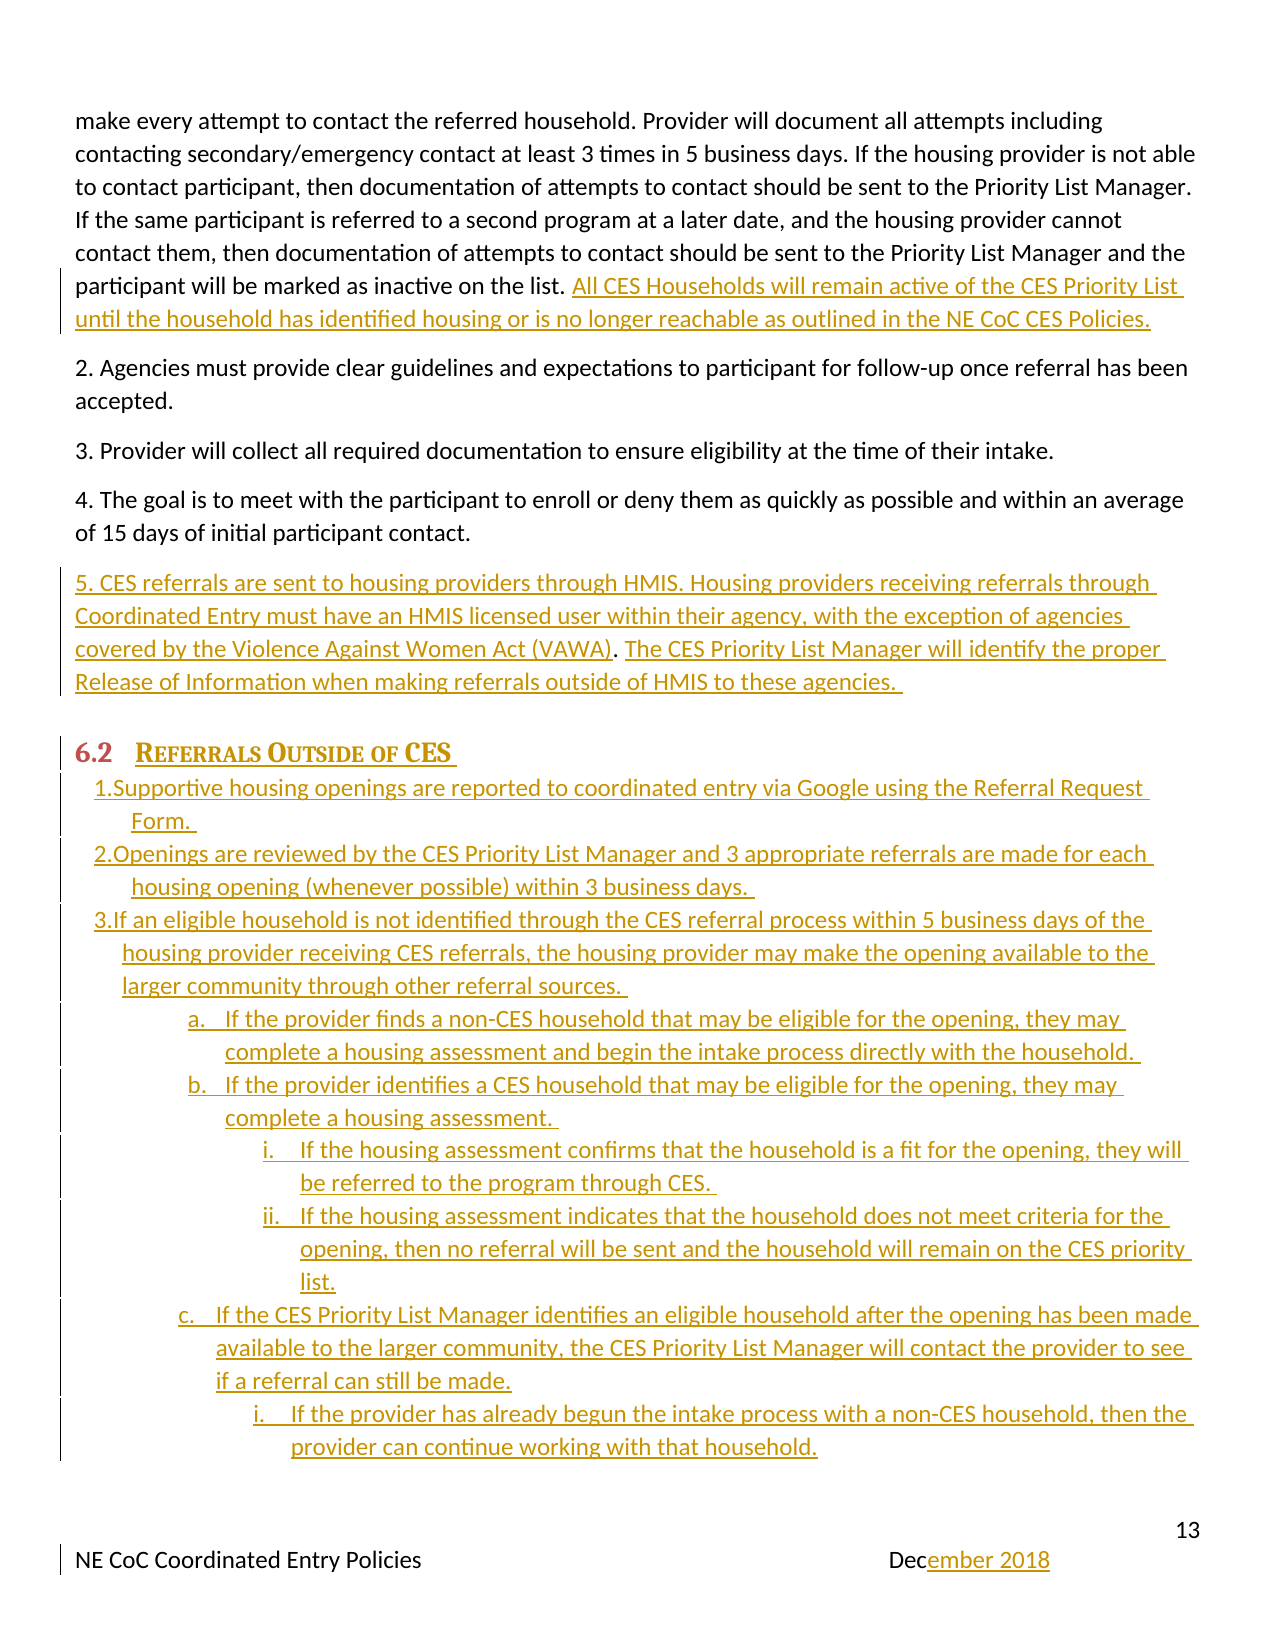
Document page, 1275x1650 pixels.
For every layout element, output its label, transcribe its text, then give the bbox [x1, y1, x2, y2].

text 4. The goal is to meet with the participant to enroll or deny them as quickly as possible and within an average of 15 days of initial participant contact. [75, 485, 1200, 548]
text 3. Provider will collect all required documentation to ensure eligibility at the time of their intake. [75, 435, 1200, 466]
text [75, 106, 1200, 333]
text . [75, 567, 1200, 696]
text 2. Agencies must provide clear guidelines and expectations to participant for follow-up once referral has been accepted. [75, 353, 1200, 416]
